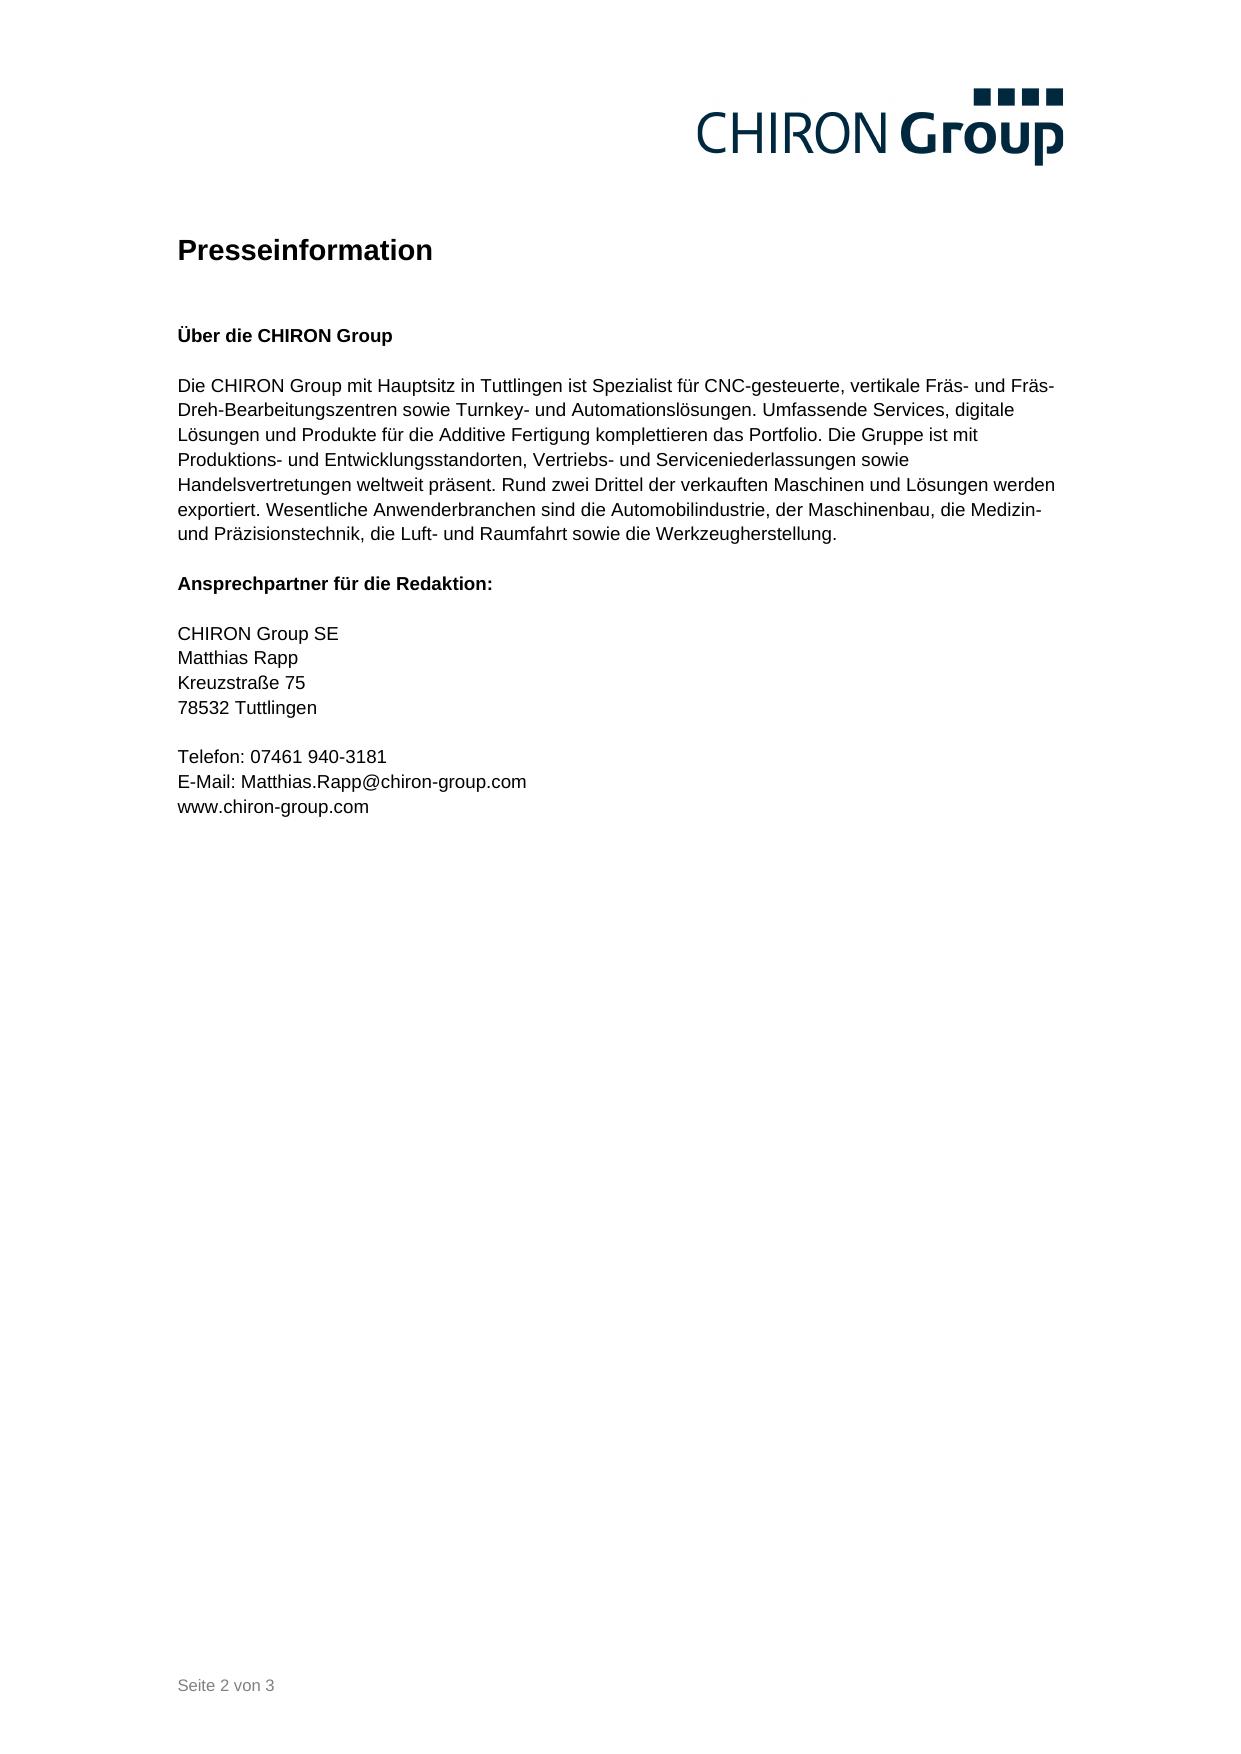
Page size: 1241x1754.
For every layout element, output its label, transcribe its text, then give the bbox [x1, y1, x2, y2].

text Matthias Rapp [177, 647, 1063, 669]
text CHIRON Group SE [177, 622, 1063, 644]
text 78532 Tuttlingen [177, 697, 1063, 718]
text Telefon: 07461 940-3181 [177, 746, 1063, 768]
text Kreuzstraße 75 [177, 672, 1063, 693]
text www.chiron-group.com [177, 796, 1063, 817]
text Ansprechpartner für die Redaktion: [177, 573, 1063, 594]
text Die CHIRON Group mit Hauptsitz in Tuttlingen ist Spezialist für CNC-gesteuerte, vertikale Fräs- und Fräs-Dreh-Bearbeitungszentren sowie Turnkey- und Automationslösungen. Umfassende Services, digitale Lösungen und Produkte für die Additive Fertigung komplettieren das Portfolio. Die Gruppe ist mit Produktions- und Entwicklungsstandorten, Vertriebs- und Serviceniederlassungen sowie Handelsvertretungen weltweit präsent. Rund zwei Drittel der verkauften Maschinen und Lösungen werden exportiert. Wesentliche Anwenderbranchen sind die Automobilindustrie, der Maschinenbau, die Medizin- und Präzisionstechnik, die Luft- und Raumfahrt sowie die Werkzeugherstellung. [177, 374, 1063, 545]
text Über die CHIRON Group [177, 325, 1063, 346]
text E-Mail: Matthias.Rapp@chiron-group.com [177, 771, 1063, 793]
picture [697, 88, 1064, 166]
